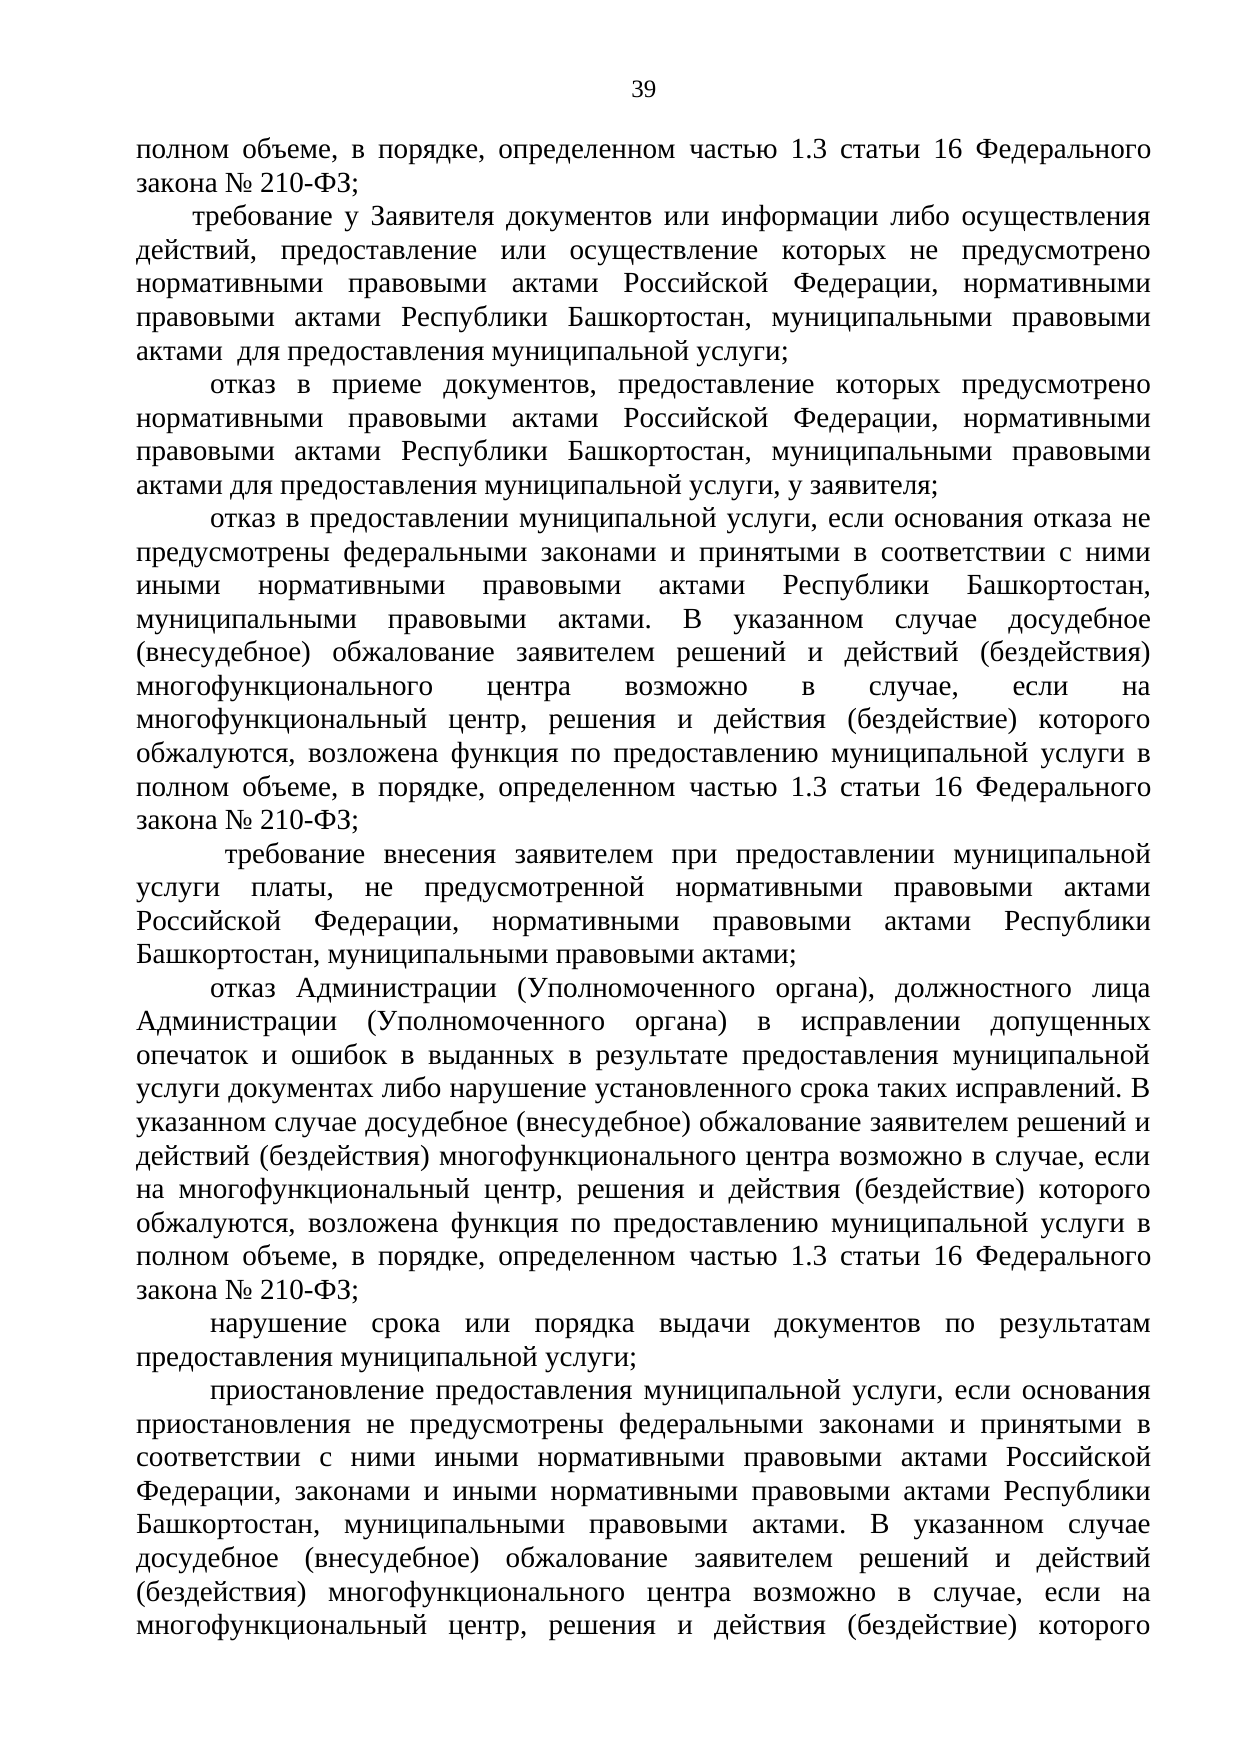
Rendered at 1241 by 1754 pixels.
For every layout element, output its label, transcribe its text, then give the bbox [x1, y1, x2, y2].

text отказ Администрации (Уполномоченного органа), должностного лица Администрации (Уполномоченного органа) в исправлении допущенных опечаток и ошибок в выданных в результате предоставления муниципальной услуги документах либо нарушение установленного срока таких исправлений. В указанном случае досудебное (внесудебное) обжалование заявителем решений и действий (бездействия) многофункционального центра возможно в случае, если на многофункциональный центр, решения и действия (бездействие) которого обжалуются, возложена функция по предоставлению муниципальной услуги в полном объеме, в порядке, определенном частью 1.3 статьи 16 Федерального закона № 210-ФЗ; [136, 970, 1152, 1305]
text отказ в приеме документов, предоставление которых предусмотрено нормативными правовыми актами Российской Федерации, нормативными правовыми актами Республики Башкортостан, муниципальными правовыми актами для предоставления муниципальной услуги, у заявителя; [136, 366, 1152, 500]
text требование у Заявителя документов или информации либо осуществления действий, предоставление или осуществление которых не предусмотрено нормативными правовыми актами Российской Федерации, нормативными правовыми актами Республики Башкортостан, муниципальными правовыми актами для предоставления муниципальной услуги; [136, 198, 1152, 366]
text отказ в предоставлении муниципальной услуги, если основания отказа не предусмотрены федеральными законами и принятыми в соответствии с ними иными нормативными правовыми актами Республики Башкортостан, муниципальными правовыми актами. В указанном случае досудебное (внесудебное) обжалование заявителем решений и действий (бездействия) многофункционального центра возможно в случае, если на многофункциональный центр, решения и действия (бездействие) которого обжалуются, возложена функция по предоставлению муниципальной услуги в полном объеме, в порядке, определенном частью 1.3 статьи 16 Федерального закона № 210-ФЗ; [136, 500, 1152, 836]
text нарушение срока или порядка выдачи документов по результатам предоставления муниципальной услуги; [136, 1305, 1152, 1372]
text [136, 1372, 1152, 1641]
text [136, 131, 1152, 198]
text требование внесения заявителем при предоставлении муниципальной услуги платы, не предусмотренной нормативными правовыми актами Российской Федерации, нормативными правовыми актами Республики Башкортостан, муниципальными правовыми актами; [136, 836, 1152, 970]
